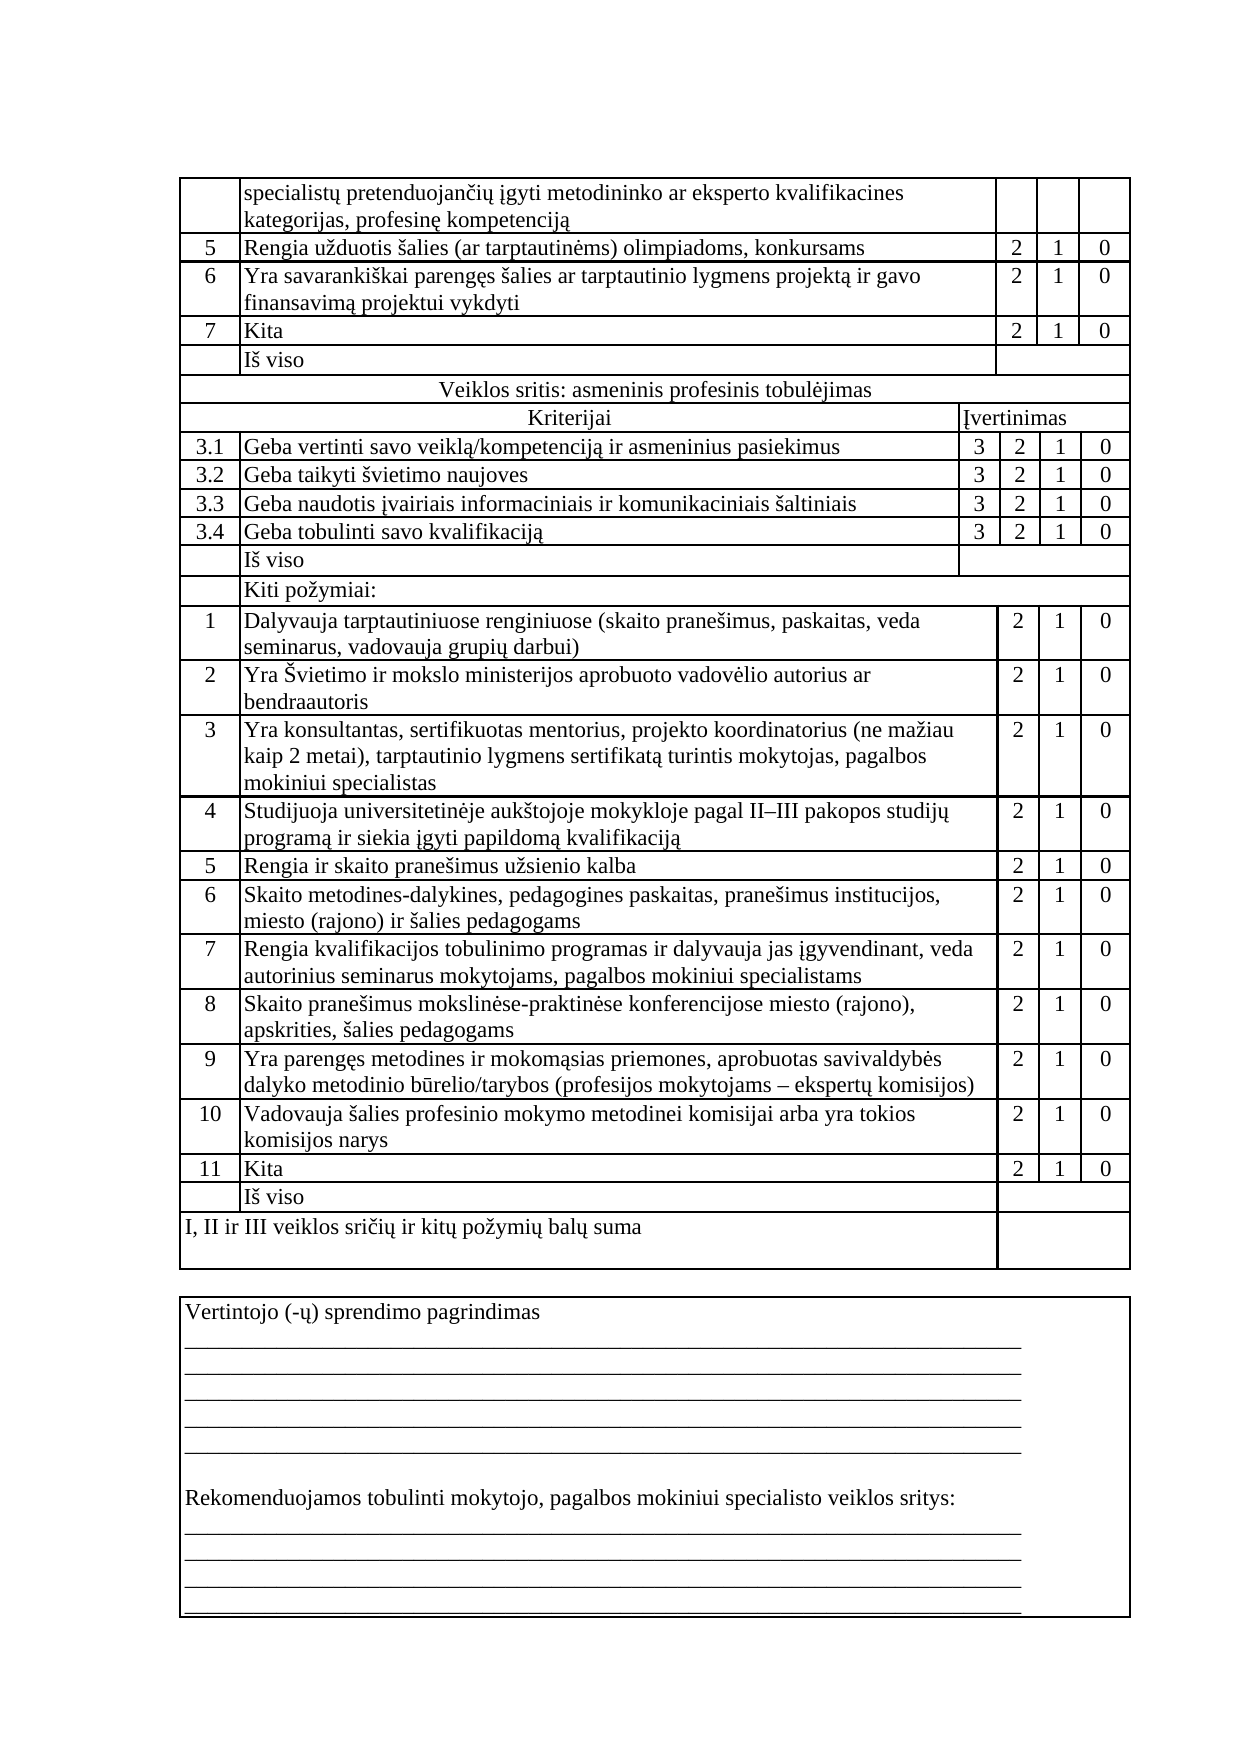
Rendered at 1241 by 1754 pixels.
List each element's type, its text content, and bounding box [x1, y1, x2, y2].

table_cell 2 [999, 852, 1038, 878]
table_cell 0 [1082, 661, 1129, 714]
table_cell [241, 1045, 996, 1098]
table_cell 5 [181, 234, 239, 260]
table_cell 0 [1082, 518, 1129, 544]
table_cell 3 [960, 490, 999, 516]
table_cell 1 [1040, 716, 1080, 795]
table_cell Kriterijai [181, 404, 958, 431]
table_cell 0 [1082, 881, 1129, 933]
table_cell 2 [999, 661, 1038, 714]
table_cell Skaito metodines-dalykines, pedagogines paskaitas, pranešimus institucijos, miesto (rajono) ir šalies pedagogams [241, 881, 996, 933]
table_cell 0 [1080, 317, 1129, 344]
table_cell 1 [1040, 798, 1080, 850]
table_cell [181, 577, 239, 604]
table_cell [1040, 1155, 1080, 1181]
table_cell [181, 346, 239, 374]
table_cell 2 [999, 607, 1038, 659]
table_cell 1 [181, 607, 239, 659]
table_cell Rengia ir skaito pranešimus užsienio kalba [241, 852, 996, 878]
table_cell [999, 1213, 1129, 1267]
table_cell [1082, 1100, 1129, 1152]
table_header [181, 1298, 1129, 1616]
table_cell 3 [960, 433, 999, 459]
table_cell Kita [241, 317, 995, 344]
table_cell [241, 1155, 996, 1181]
table_cell [997, 346, 1129, 374]
table_cell 3 [960, 461, 999, 487]
table_cell 1 [1038, 263, 1078, 315]
table_cell 0 [1082, 607, 1129, 659]
table_cell 2 [1001, 433, 1039, 459]
table_cell Yra konsultantas, sertifikuotas mentorius, projekto koordinatorius (ne mažiau kaip 2 metai), tarptautinio lygmens sertifikatą turintis mokytojas, pagalbos mokiniui specialistas [241, 716, 996, 795]
table_cell Veiklos sritis: asmeninis profesinis tobulėjimas [181, 376, 1129, 402]
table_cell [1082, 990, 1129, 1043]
table_cell Geba taikyti švietimo naujoves [241, 461, 958, 487]
table_cell Iš viso [241, 546, 958, 574]
table_cell 7 [181, 935, 239, 988]
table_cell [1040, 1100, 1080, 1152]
table_cell Geba tobulinti savo kvalifikaciją [241, 518, 958, 544]
table_cell 1 [1040, 661, 1080, 714]
table_cell 0 [1080, 234, 1129, 260]
table_cell Geba naudotis įvairiais informaciniais ir komunikaciniais šaltiniais [241, 490, 958, 516]
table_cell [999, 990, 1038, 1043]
table_cell 3 [181, 716, 239, 795]
table_cell 6 [181, 881, 239, 933]
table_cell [241, 179, 995, 232]
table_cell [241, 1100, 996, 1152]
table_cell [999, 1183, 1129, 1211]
table_cell 6 [181, 263, 239, 315]
table_cell [960, 546, 1129, 574]
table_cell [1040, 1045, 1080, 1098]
table_cell Yra savarankiškai parengęs šalies ar tarptautinio lygmens projektą ir gavo finansavimą projektui vykdyti [241, 263, 995, 315]
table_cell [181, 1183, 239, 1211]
table_cell 1 [1040, 607, 1080, 659]
table_cell Yra Švietimo ir mokslo ministerijos aprobuoto vadovėlio autorius ar bendraautoris [241, 661, 996, 714]
table_cell 1 [1040, 852, 1080, 878]
table_cell 2 [1001, 461, 1039, 487]
table_cell Rengia kvalifikacijos tobulinimo programas ir dalyvauja jas įgyvendinant, veda autorinius seminarus mokytojams, pagalbos mokiniui specialistams [241, 935, 996, 988]
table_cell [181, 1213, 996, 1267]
table_cell Skaito pranešimus mokslinėse-praktinėse konferencijose miesto (rajono), apskrities, šalies pedagogams [241, 990, 996, 1043]
table_cell 2 [997, 234, 1036, 260]
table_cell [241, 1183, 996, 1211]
table_cell 0 [1080, 263, 1129, 315]
table_cell 1 [1041, 518, 1080, 544]
table_cell 8 [181, 990, 239, 1043]
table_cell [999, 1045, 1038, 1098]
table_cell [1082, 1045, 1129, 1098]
table_cell 0 [1082, 490, 1129, 516]
table_cell Dalyvauja tarptautiniuose renginiuose (skaito pranešimus, paskaitas, veda seminarus, vadovauja grupių darbui) [241, 607, 996, 659]
table_cell 0 [1082, 433, 1129, 459]
table_cell 4 [181, 179, 239, 232]
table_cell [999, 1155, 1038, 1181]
table_cell 1 [1041, 433, 1080, 459]
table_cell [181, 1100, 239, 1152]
table_cell 0 [1082, 798, 1129, 850]
table_cell 3 [960, 518, 999, 544]
table_cell Įvertinimas [960, 404, 1129, 431]
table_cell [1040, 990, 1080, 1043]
table_cell 2 [997, 179, 1036, 232]
table_cell 0 [1082, 716, 1129, 795]
table_cell 7 [181, 317, 239, 344]
table_cell 1 [1038, 317, 1078, 344]
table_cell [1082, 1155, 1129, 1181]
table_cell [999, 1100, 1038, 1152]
table_cell 3.2 [181, 461, 239, 487]
table_cell 1 [1038, 234, 1078, 260]
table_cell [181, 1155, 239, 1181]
table_cell Rengia užduotis šalies (ar tarptautinėms) olimpiadoms, konkursams [241, 234, 995, 260]
table_cell 1 [1040, 881, 1080, 933]
table_cell Iš viso [241, 346, 995, 374]
table_cell 2 [181, 661, 239, 714]
table_cell 3.1 [181, 433, 239, 459]
table_cell 3.3 [181, 490, 239, 516]
table_cell 1 [1040, 935, 1080, 988]
table_cell 2 [1001, 490, 1039, 516]
table_cell 1 [1041, 490, 1080, 516]
table_cell 4 [181, 798, 239, 850]
table_cell 1 [1041, 461, 1080, 487]
table_cell 0 [1082, 852, 1129, 878]
table_cell 0 [1080, 179, 1129, 232]
table_cell 3.4 [181, 518, 239, 544]
table_cell 2 [999, 881, 1038, 933]
table_cell 1 [1038, 179, 1078, 232]
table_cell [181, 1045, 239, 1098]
table_cell Kiti požymiai: [241, 577, 1129, 604]
table_cell 2 [997, 317, 1036, 344]
table_cell 0 [1082, 461, 1129, 487]
table_cell Geba vertinti savo veiklą/kompetenciją ir asmeninius pasiekimus [241, 433, 958, 459]
table_cell 2 [997, 263, 1036, 315]
table_cell 2 [999, 935, 1038, 988]
table_cell 0 [1082, 935, 1129, 988]
table_cell 2 [1001, 518, 1039, 544]
table_cell 2 [999, 716, 1038, 795]
table_cell 5 [181, 852, 239, 878]
table_cell Studijuoja universitetinėje aukštojoje mokykloje pagal II–III pakopos studijų programą ir siekia įgyti papildomą kvalifikaciją [241, 798, 996, 850]
table_cell 2 [999, 798, 1038, 850]
table_cell [181, 546, 239, 574]
